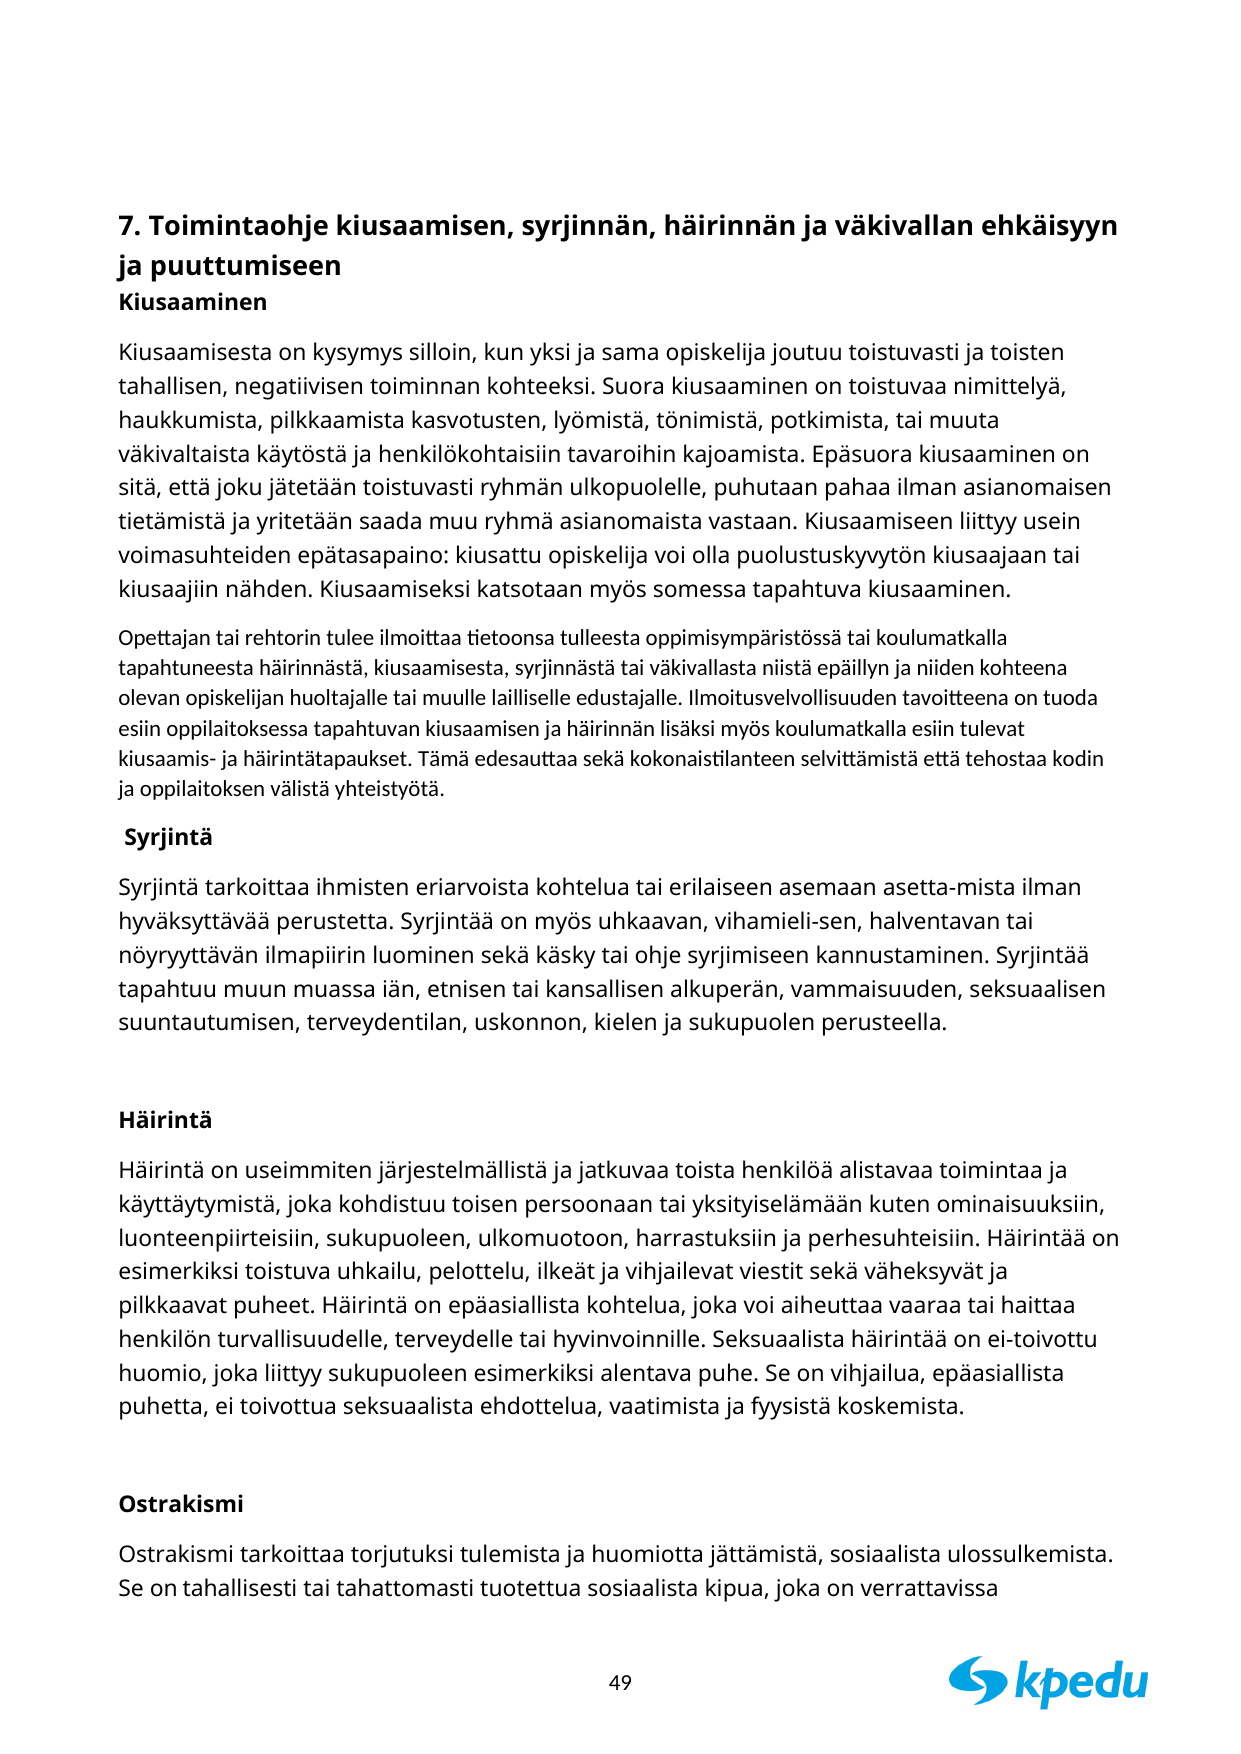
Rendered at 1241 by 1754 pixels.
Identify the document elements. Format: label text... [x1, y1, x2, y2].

text Opettajan tai rehtorin tulee ilmoittaa tietoonsa tulleesta oppimisympäristössä tai koulumatkalla tapahtuneesta häirinnästä, kiusaamisesta, syrjinnästä tai väkivallasta niistä epäillyn ja niiden kohteena olevan opiskelijan huoltajalle tai muulle lailliselle edustajalle. Ilmoitusvelvollisuuden tavoitteena on tuoda esiin oppilaitoksessa tapahtuvan kiusaamisen ja häirinnän lisäksi myös koulumatkalla esiin tulevat kiusaamis- ja häirintätapaukset. Tämä edesauttaa sekä kokonaistilanteen selvittämistä että tehostaa kodin ja oppilaitoksen välistä yhteistyötä. [118, 623, 1122, 802]
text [118, 1538, 1122, 1603]
text Ostrakismi [118, 1488, 1122, 1519]
text Häirintä on useimmiten järjestelmällistä ja jatkuvaa toista henkilöä alistavaa toimintaa ja käyttäytymistä, joka kohdistuu toisen persoonaan tai yksityiselämään kuten ominaisuuksiin, luonteenpiirteisiin, sukupuoleen, ulkomuotoon, harrastuksiin ja perhesuhteisiin. Häirintää on esimerkiksi toistuva uhkailu, pelottelu, ilkeät ja vihjailevat viestit sekä väheksyvät ja pilkkaavat puheet. Häirintä on epäasiallista kohtelua, joka voi aiheuttaa vaaraa tai haittaa henkilön turvallisuudelle, terveydelle tai hyvinvoinnille. Seksuaalista häirintää on ei-toivottu huomio, joka liittyy sukupuoleen esimerkiksi alentava puhe. Se on vihjailua, epäasiallista puhetta, ei toivottua seksuaalista ehdottelua, vaatimista ja fyysistä koskemista. [118, 1154, 1122, 1422]
subtitle 7. Toimintaohje kiusaamisen, syrjinnän, häirinnän ja väkivallan ehkäisyyn ja puuttumiseen [118, 206, 1122, 283]
text Syrjintä tarkoittaa ihmisten eriarvoista kohtelua tai erilaiseen asemaan asetta-mista ilman hyväksyttävää perustetta. Syrjintää on myös uhkaavan, vihamieli-sen, halventavan tai nöyryyttävän ilmapiirin luominen sekä käsky tai ohje syrjimiseen kannustaminen. Syrjintää tapahtuu muun muassa iän, etnisen tai kansallisen alkuperän, vammaisuuden, seksuaalisen suuntautumisen, terveydentilan, uskonnon, kielen ja sukupuolen perusteella. [118, 871, 1122, 1038]
picture [925, 1642, 1187, 1717]
text Syrjintä [118, 821, 1122, 852]
text Kiusaaminen [118, 286, 1122, 317]
text Häirintä [118, 1104, 1122, 1135]
text Kiusaamisesta on kysymys silloin, kun yksi ja sama opiskelija joutuu toistuvasti ja toisten tahallisen, negatiivisen toiminnan kohteeksi. Suora kiusaaminen on toistuvaa nimittelyä, haukkumista, pilkkaamista kasvotusten, lyömistä, tönimistä, potkimista, tai muuta väkivaltaista käytöstä ja henkilökohtaisiin tavaroihin kajoamista. Epäsuora kiusaaminen on sitä, että joku jätetään toistuvasti ryhmän ulkopuolelle, puhutaan pahaa ilman asianomaisen tietämistä ja yritetään saada muu ryhmä asianomaista vastaan. Kiusaamiseen liittyy usein voimasuhteiden epätasapaino: kiusattu opiskelija voi olla puolustuskyvytön kiusaajaan tai kiusaajiin nähden. Kiusaamiseksi katsotaan myös somessa tapahtuva kiusaaminen. [118, 336, 1122, 604]
